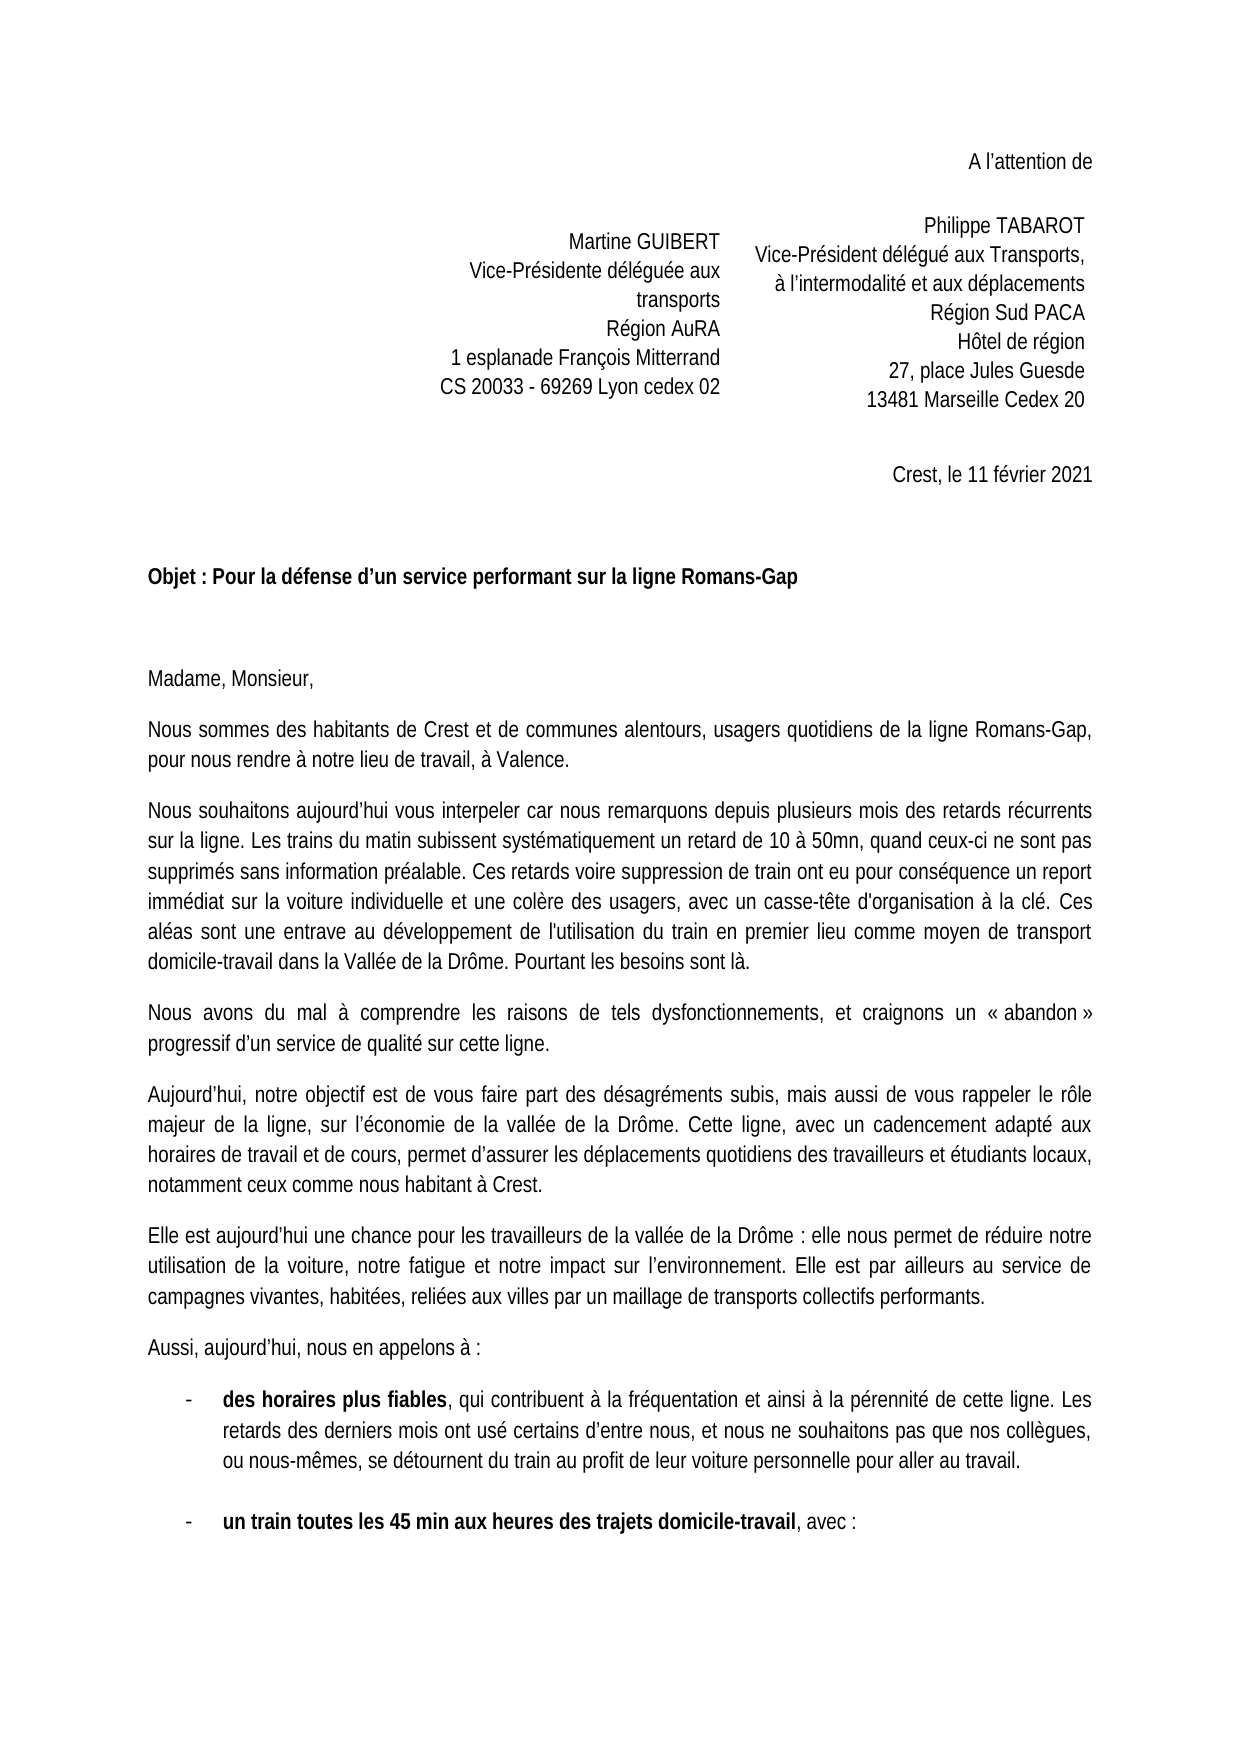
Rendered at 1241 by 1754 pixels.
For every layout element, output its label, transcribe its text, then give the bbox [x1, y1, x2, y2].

table_header Martine GUIBERT Vice-Présidente déléguée aux transports Région AuRA 1 esplanade François Mitterrand CS 20033 - 69269 Lyon cedex 02 [395, 199, 731, 428]
text A l’attention de [148, 148, 1093, 174]
text Aussi, aujourd’hui, nous en appelons à : [148, 1334, 1093, 1360]
text Crest, le 11 février 2021 [148, 461, 1093, 487]
text Nous souhaitons aujourd’hui vous interpeler car nous remarquons depuis plusieurs mois des retards récurrents sur la ligne. Les trains du matin subissent systématiquement un retard de 10 à 50mn, quand ceux-ci ne sont pas supprimés sans information préalable. Ces retards voire suppression de train ont eu pour conséquence un report immédiat sur la voiture individuelle et une colère des usagers, avec un casse-tête d'organisation à la clé. Ces aléas sont une entrave au développement de l'utilisation du train en premier lieu comme moyen de transport domicile-travail dans la Vallée de la Drôme. Pourtant les besoins sont là. [148, 797, 1093, 974]
text Objet : Pour la défense d’un service performant sur la ligne Romans-Gap [148, 563, 1093, 589]
text Elle est aujourd’hui une chance pour les travailleurs de la vallée de la Drôme : elle nous permet de réduire notre utilisation de la voiture, notre fatigue et notre impact sur l’environnement. Elle est par ailleurs au service de campagnes vivantes, habitées, reliées aux villes par un maillage de transports collectifs performants. [148, 1222, 1093, 1309]
text Aujourd’hui, notre objectif est de vous faire part des désagréments subis, mais aussi de vous rappeler le rôle majeur de la ligne, sur l’économie de la vallée de la Drôme. Cette ligne, avec un cadencement adapté aux horaires de travail et de cours, permet d’assurer les déplacements quotidiens des travailleurs et étudiants locaux, notamment ceux comme nous habitant à Crest. [148, 1081, 1093, 1197]
text Madame, Monsieur, [148, 665, 1093, 691]
list des horaires plus fiables, qui contribuent à la fréquentation et ainsi à la pérennité de cette ligne. Les retards des derniers mois ont usé certains d’entre nous, et nous ne souhaitons pas que nos collègues, ou nous-mêmes, se détournent du train au profit de leur voiture personnelle pour aller au travail. [185, 1385, 1093, 1473]
list un train toutes les 45 min aux heures des trajets domicile-travail, avec : [185, 1507, 1093, 1535]
text Nous avons du mal à comprendre les raisons de tels dysfonctionnements, et craignons un « abandon » progressif d’un service de qualité sur cette ligne. [148, 999, 1093, 1056]
text Nous sommes des habitants de Crest et de communes alentours, usagers quotidiens de la ligne Romans-Gap, pour nous rendre à notre lieu de travail, à Valence. [148, 716, 1093, 772]
table_header Philippe TABAROT Vice-Président délégué aux Transports, à l’intermodalité et aux déplacements Région Sud PACA Hôtel de région 27, place Jules Guesde 13481 Marseille Cedex 20 [731, 199, 1096, 428]
